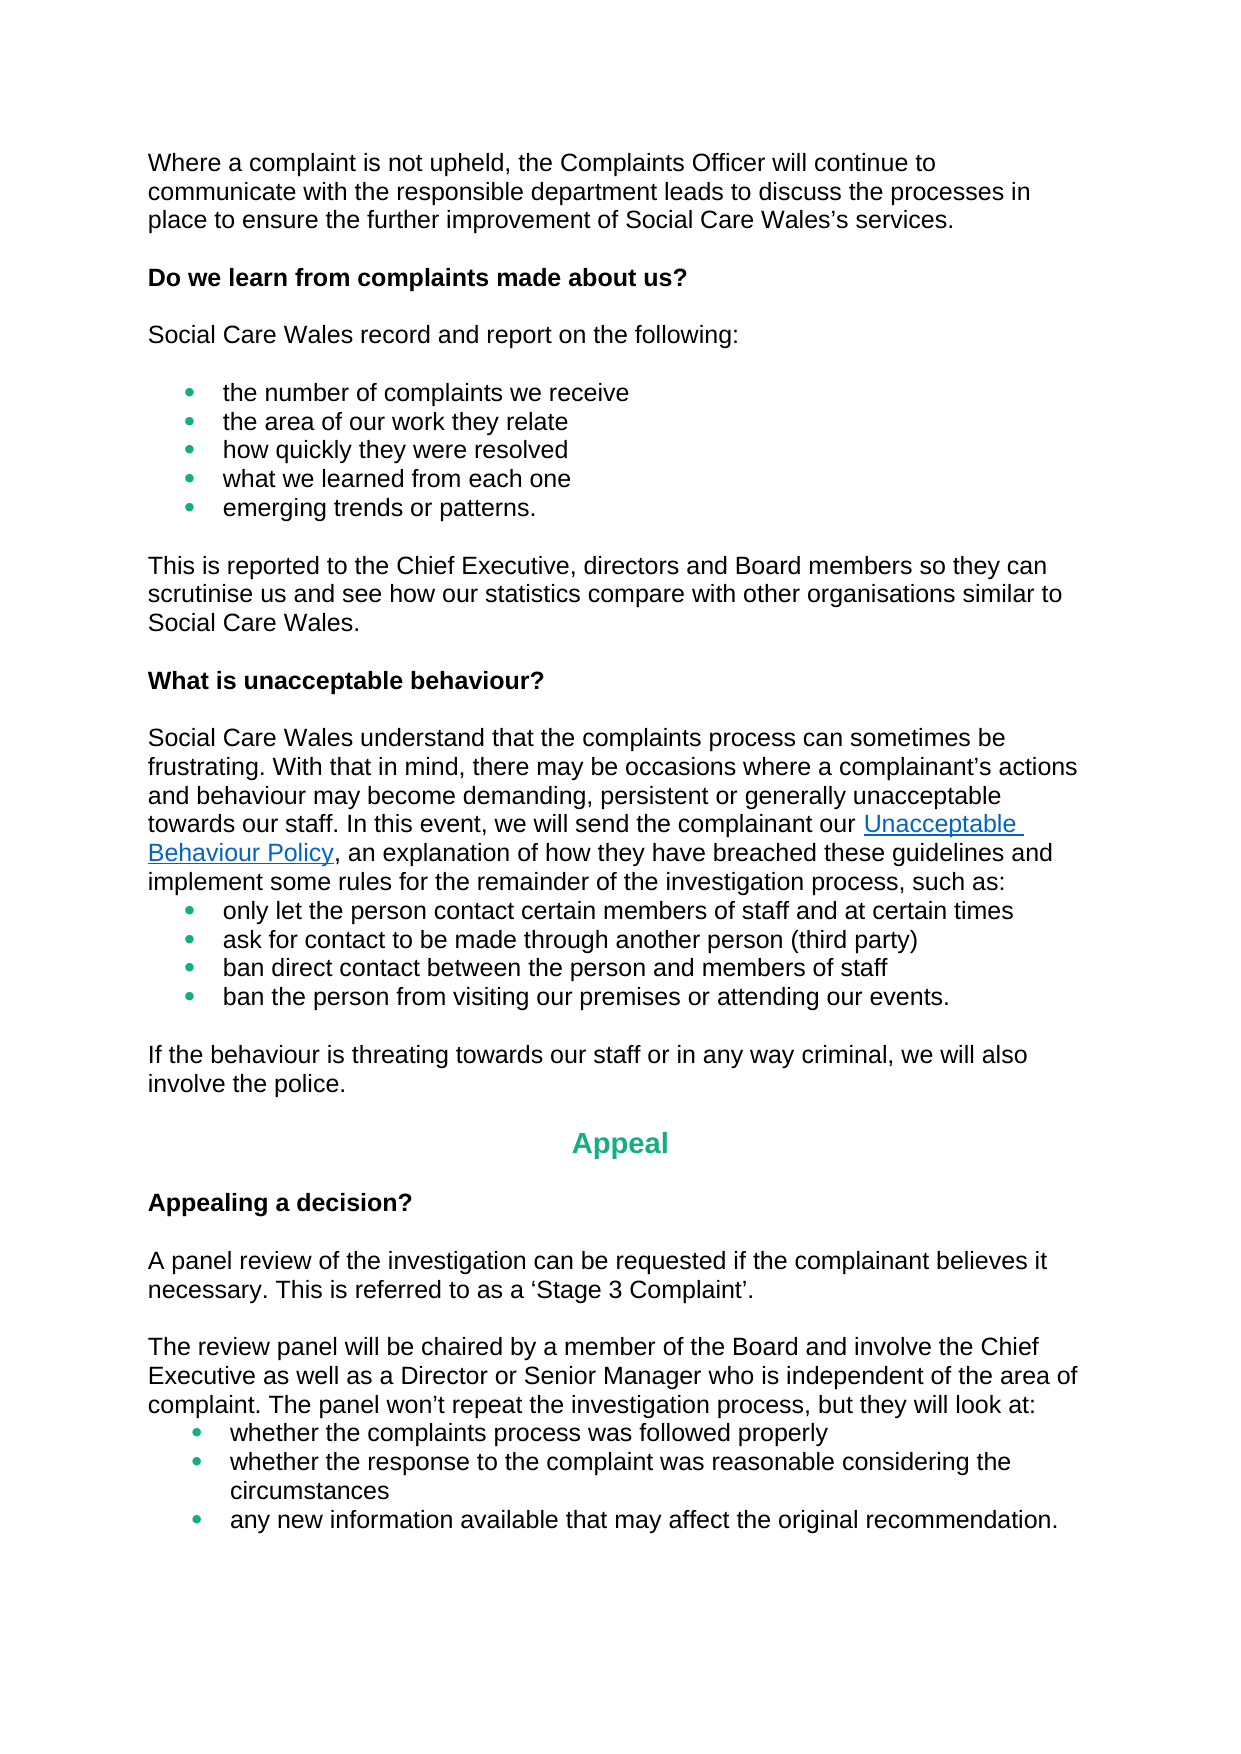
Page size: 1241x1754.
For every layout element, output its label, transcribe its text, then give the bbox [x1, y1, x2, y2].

text Where a complaint is not upheld, the Complaints Officer will continue to communicate with the responsible department leads to discuss the processes in place to ensure the further improvement of Social Care Wales’s services. [148, 148, 1092, 234]
list emerging trends or patterns. [185, 493, 1092, 522]
list how quickly they were resolved [185, 435, 1092, 464]
text A panel review of the investigation can be requested if the complainant believes it necessary. This is referred to as a ‘Stage 3 Complaint’. [148, 1246, 1092, 1303]
list whether the complaints process was followed properly [192, 1418, 1092, 1447]
list ask for contact to be made through another person (third party) [185, 924, 1092, 953]
text If the behaviour is threating towards our staff or in any way criminal, we will also involve the police. [148, 1040, 1092, 1097]
text Appeal [148, 1126, 1092, 1160]
list only let the person contact certain members of staff and at certain times [185, 896, 1092, 924]
text Social Care Wales record and report on the following: [148, 320, 1092, 349]
text The review panel will be chaired by a member of the Board and involve the Chief Executive as well as a Director or Senior Manager who is independent of the area of complaint. The panel won’t repeat the investigation process, but they will look at: [148, 1332, 1092, 1418]
list ban direct contact between the person and members of staff [185, 953, 1092, 982]
list ban the person from visiting our premises or attending our events. [185, 982, 1092, 1011]
text This is reported to the Chief Executive, directors and Board members so they can scrutinise us and see how our statistics compare with other organisations similar to Social Care Wales. [148, 551, 1092, 637]
text Do we learn from complaints made about us? [148, 263, 1092, 291]
text What is unacceptable behaviour? [148, 666, 1092, 694]
text Appealing a decision? [148, 1188, 1092, 1217]
list what we learned from each one [185, 464, 1092, 493]
text Social Care Wales understand that the complaints process can sometimes be frustrating. With that in mind, there may be occasions where a complainant’s actions and behaviour may become demanding, persistent or generally unacceptable towards our staff. In this event, we will send the complainant our Unacceptable Behaviour Policy, an explanation of how they have breached these guidelines and implement some rules for the remainder of the investigation process, such as: [148, 723, 1092, 896]
list whether the response to the complaint was reasonable considering the circumstances [192, 1447, 1092, 1505]
list the area of our work they relate [185, 407, 1092, 435]
list any new information available that may affect the original recommendation. [192, 1505, 1092, 1534]
list the number of complaints we receive [185, 378, 1092, 407]
